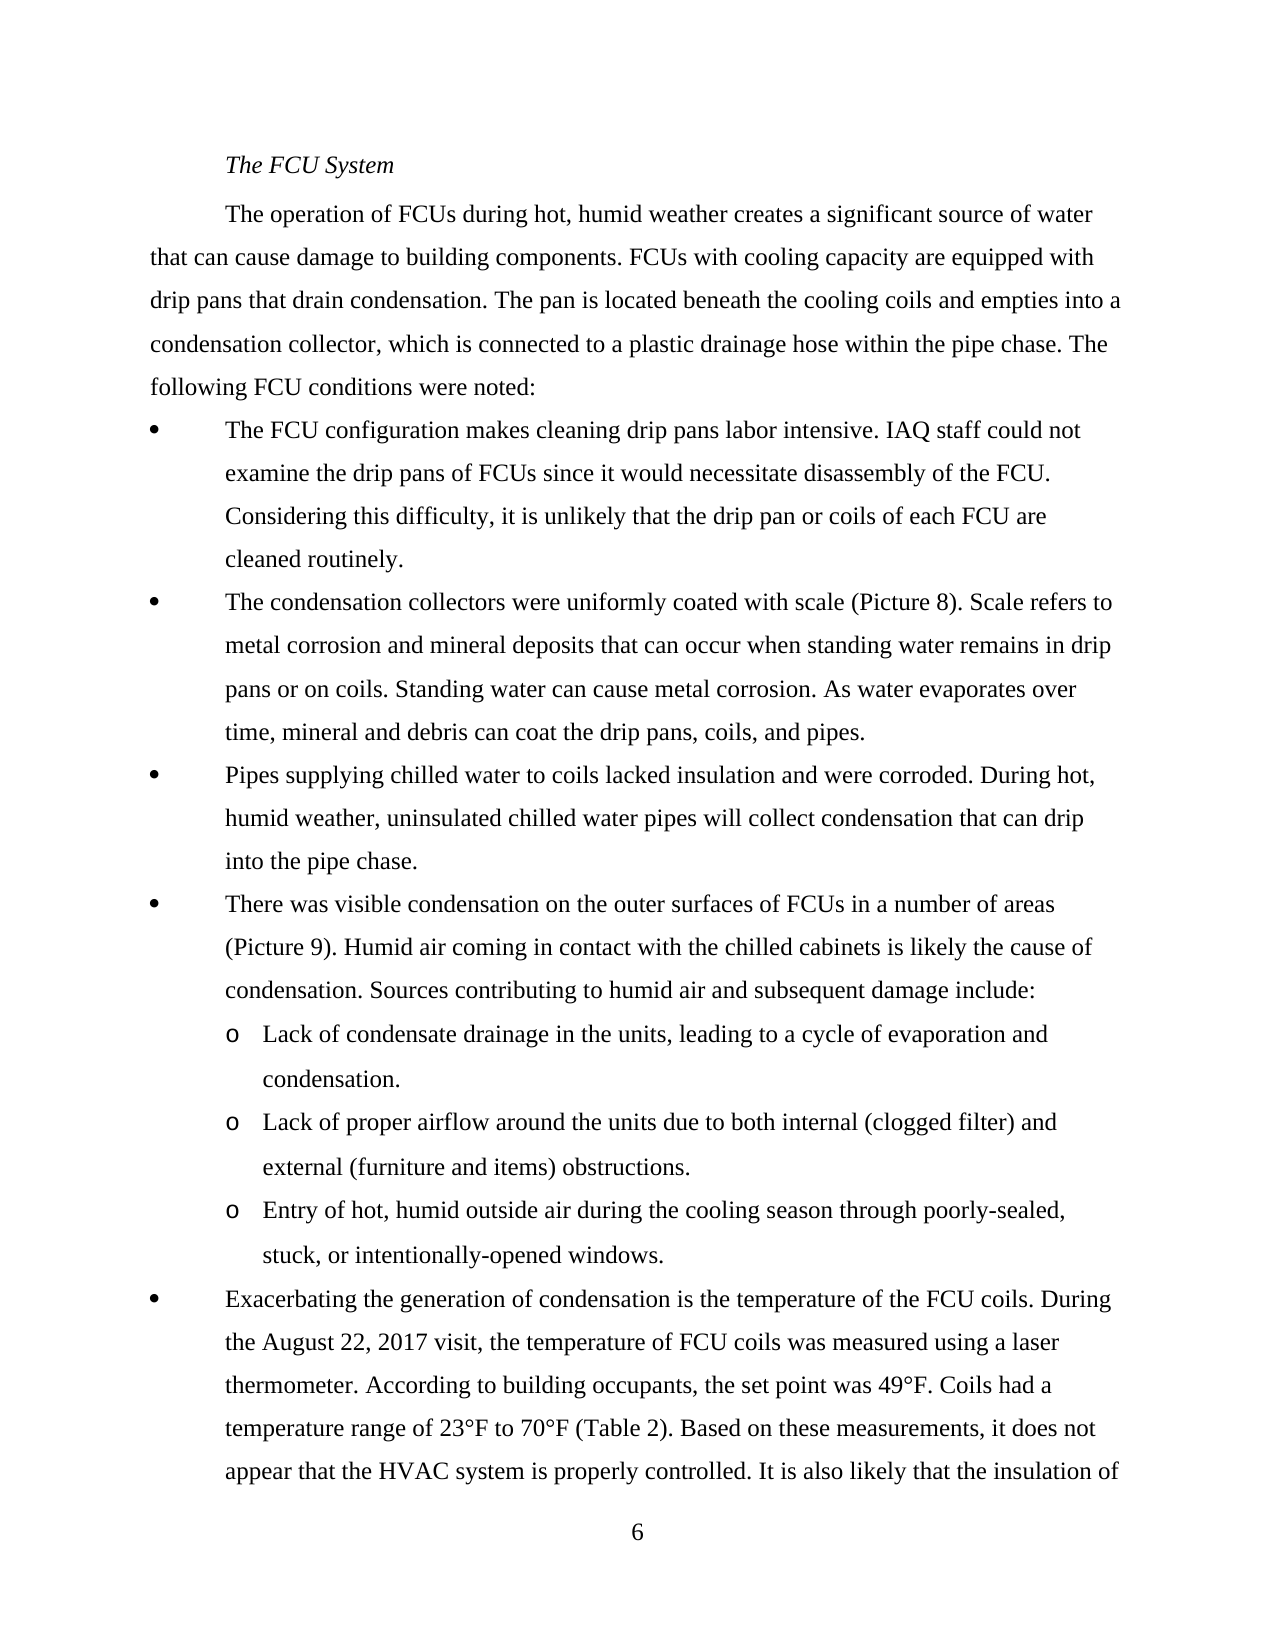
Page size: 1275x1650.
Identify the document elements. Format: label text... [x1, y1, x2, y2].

list Lack of proper airflow around the units due to both internal (clogged filter) and external (furniture and items) obstructions. [225, 1107, 1125, 1181]
list The condensation collectors were uniformly coated with scale (Picture 8). Scale refers to metal corrosion and mineral deposits that can occur when standing water remains in drip pans or on coils. Standing water can cause metal corrosion. As water evaporates over time, mineral and debris can coat the drip pans, coils, and pipes. [150, 587, 1125, 746]
subtitle The FCU System [150, 150, 1125, 179]
list There was visible condensation on the outer surfaces of FCUs in a number of areas (Picture 9). Humid air coming in contact with the chilled cabinets is likely the cause of condensation. Sources contributing to humid air and subsequent damage include: [150, 889, 1125, 1004]
list Pipes supplying chilled water to coils lacked insulation and were corroded. During hot, humid weather, uninsulated chilled water pipes will collect condensation that can drip into the pipe chase. [150, 760, 1125, 875]
list Lack of condensate drainage in the units, leading to a cycle of evaporation and condensation. [225, 1019, 1125, 1093]
list The FCU configuration makes cleaning drip pans labor intensive. IAQ staff could not examine the drip pans of FCUs since it would necessitate disassembly of the FCU. Considering this difficulty, it is unlikely that the drip pan or coils of each FCU are cleaned routinely. [150, 415, 1125, 573]
list Entry of hot, humid outside air during the cooling season through poorly-sealed, stuck, or intentionally-opened windows. [225, 1195, 1125, 1269]
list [150, 1284, 1125, 1485]
text The operation of FCUs during hot, humid weather creates a significant source of water that can cause damage to building components. FCUs with cooling capacity are equipped with drip pans that drain condensation. The pan is located beneath the cooling coils and empties into a condensation collector, which is connected to a plastic drainage hose within the pipe chase. The following FCU conditions were noted: [150, 199, 1125, 401]
